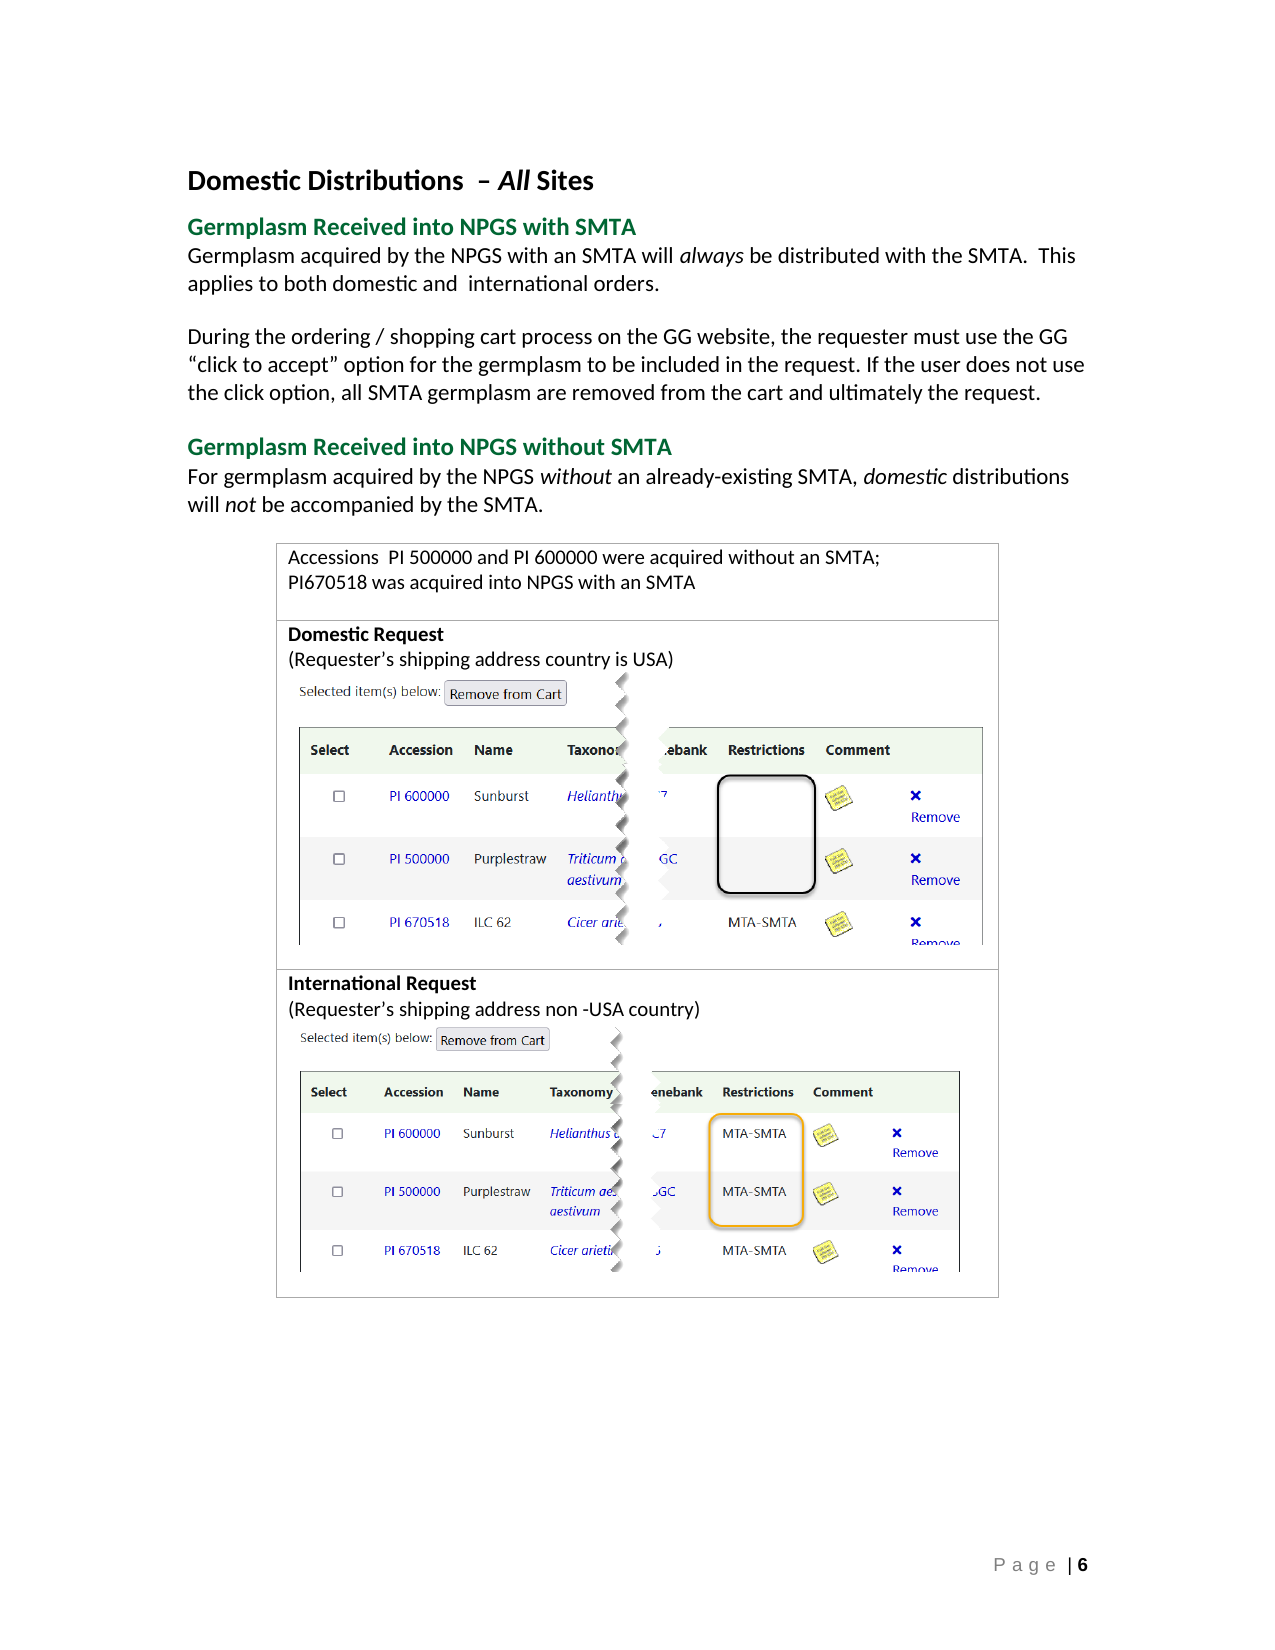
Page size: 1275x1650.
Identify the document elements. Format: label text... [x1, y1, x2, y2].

text During the ordering / shopping cart process on the GG website, the requester must use the GG “click to accept” option for the germplasm to be included in the request. If the user does not use the click option, all SMTA germplasm are removed from the cart and ultimately the request. [187, 322, 1087, 406]
table_cell Domestic Request (Requester’s shipping address country is USA) [277, 621, 998, 969]
table_header Accessions PI 500000 and PI 600000 were acquired without an SMTA; PI670518 was acquired into NPGS with an SMTA [277, 544, 998, 620]
subtitle Germplasm Received into NPGS without SMTA [187, 431, 1087, 462]
table_cell International Request (Requester’s shipping address non -USA country) [277, 970, 998, 1297]
subtitle Germplasm Received into NPGS with SMTA [187, 211, 1087, 241]
picture [287, 1021, 988, 1272]
subtitle Domestic Distributions – All Sites [187, 162, 1087, 198]
picture [287, 672, 988, 945]
text Germplasm acquired by the NPGS with an SMTA will always be distributed with the SMTA. This applies to both domestic and international orders. [187, 241, 1087, 297]
text For germplasm acquired by the NPGS without an already-existing SMTA, domestic distributions will not be accompanied by the SMTA. [187, 462, 1087, 518]
